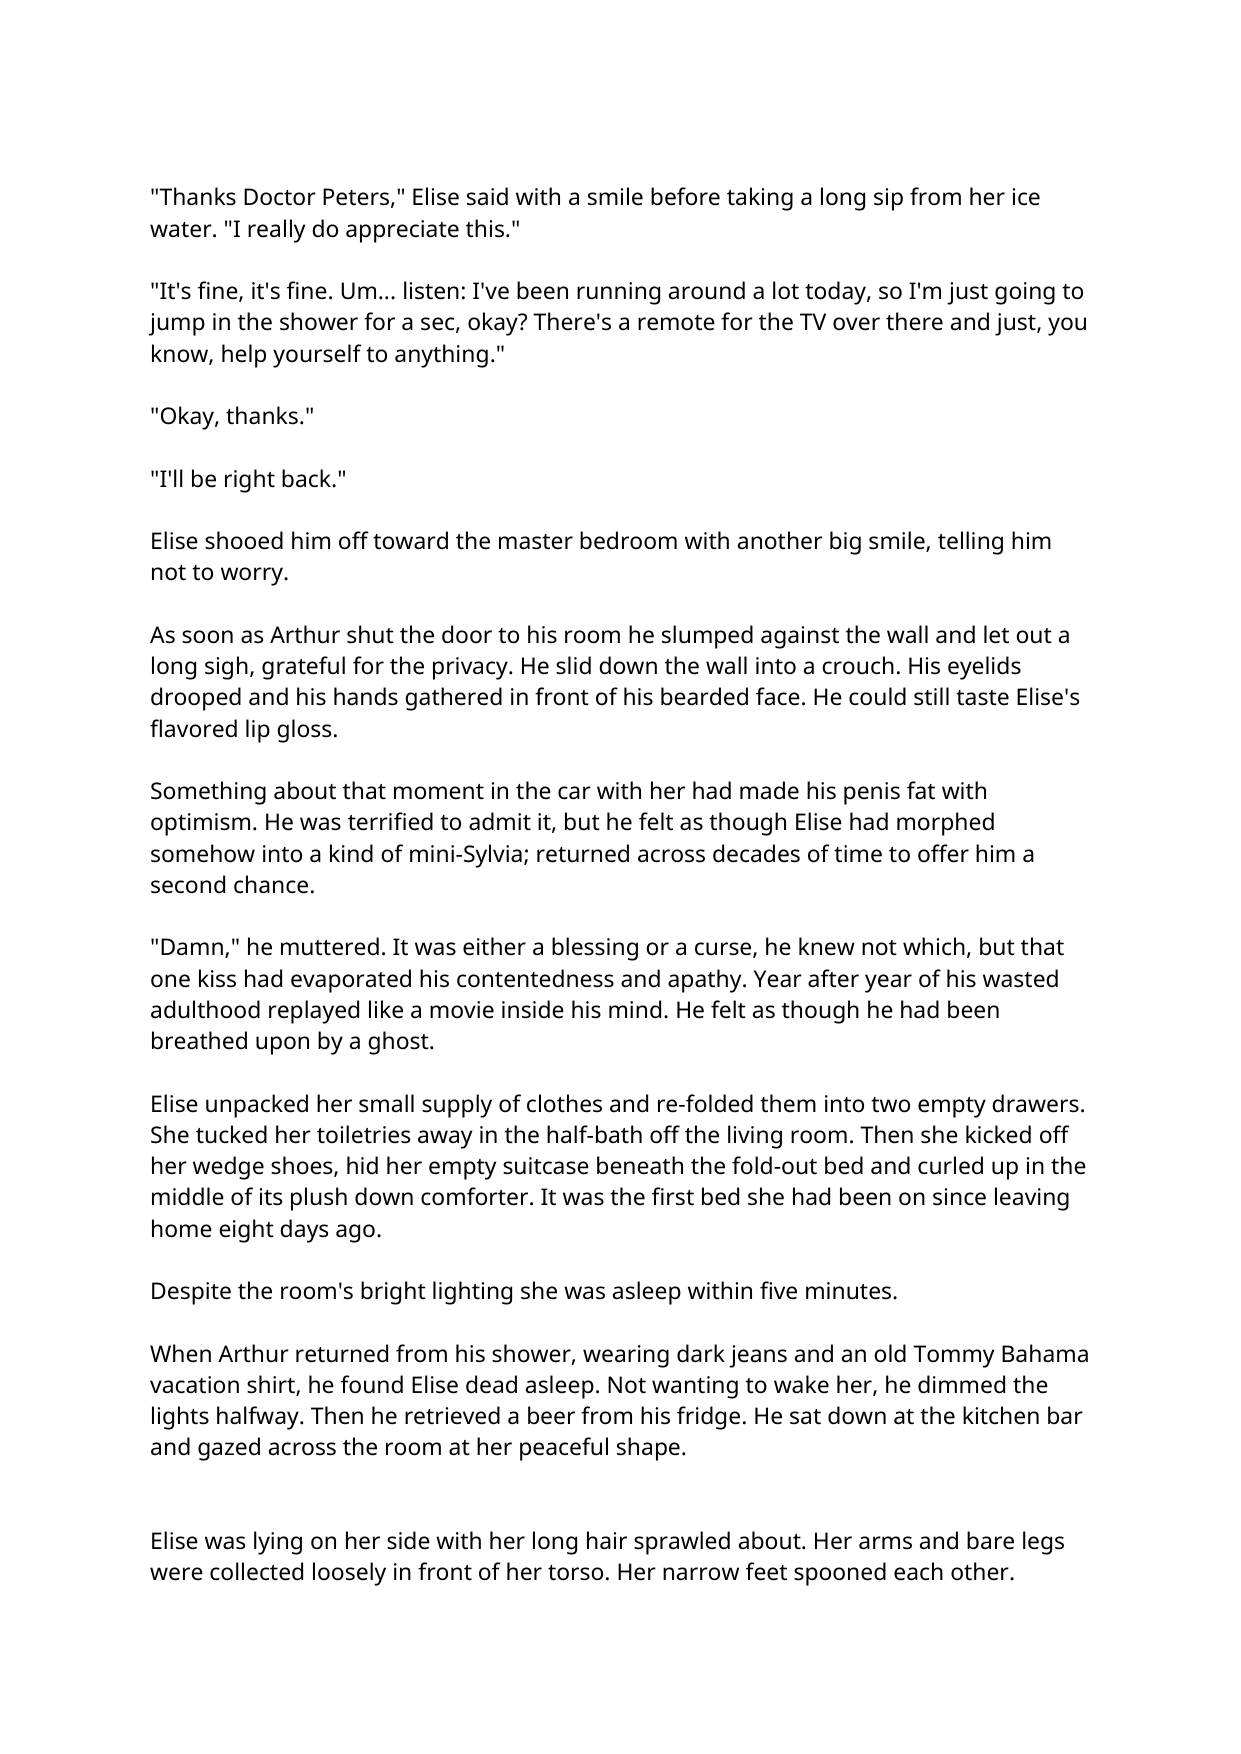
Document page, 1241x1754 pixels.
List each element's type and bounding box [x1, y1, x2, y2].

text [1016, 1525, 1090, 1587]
text [150, 150, 1090, 1462]
